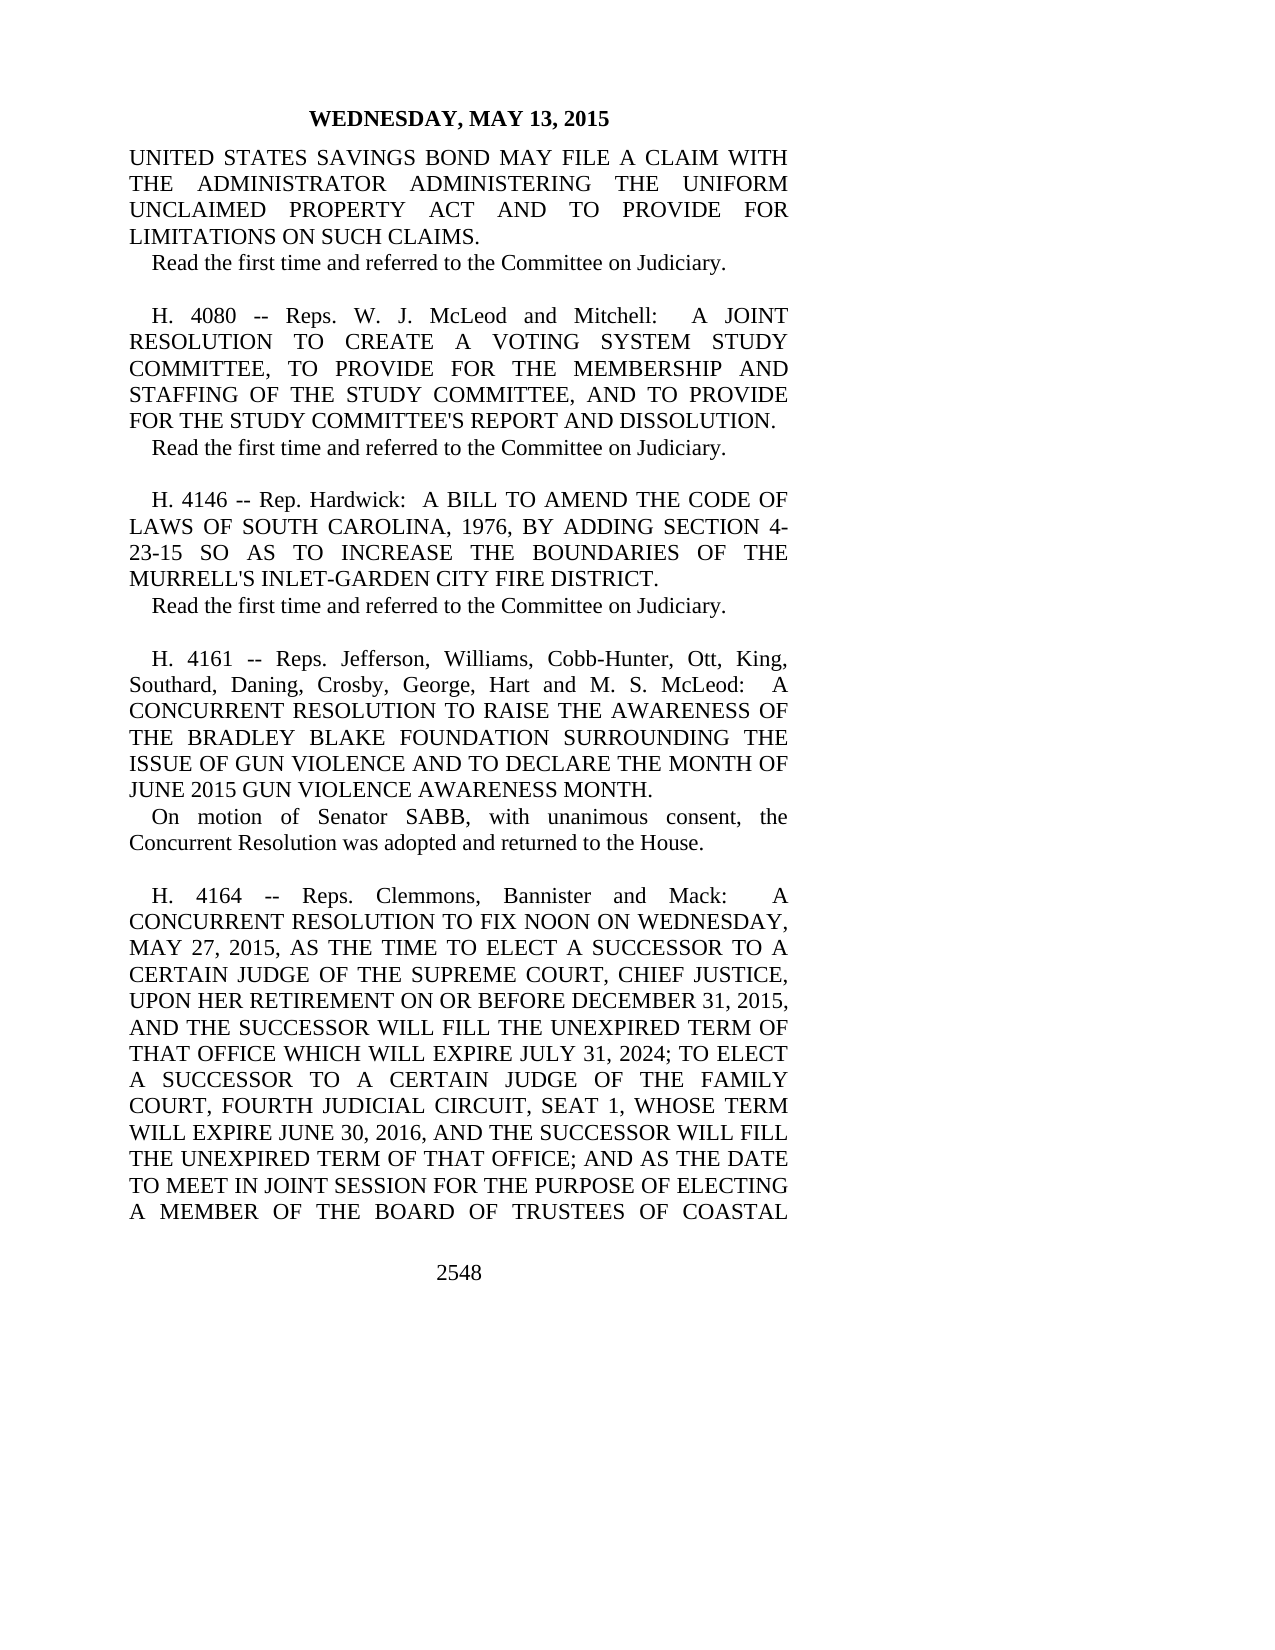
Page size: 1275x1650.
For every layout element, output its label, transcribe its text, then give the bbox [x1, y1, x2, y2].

text Read the first time and referred to the Committee on Judiciary. [129, 249, 789, 276]
text On motion of Senator SABB, with unanimous consent, the Concurrent Resolution was adopted and returned to the House. [129, 803, 789, 855]
text Read the first time and referred to the Committee on Judiciary. [129, 592, 789, 618]
text H. 4161 -- Reps. Jefferson, Williams, Cobb-Hunter, Ott, King, Southard, Daning, Crosby, George, Hart and M. S. McLeod: A CONCURRENT RESOLUTION TO RAISE THE AWARENESS OF THE BRADLEY BLAKE FOUNDATION SURROUNDING THE ISSUE OF GUN VIOLENCE AND TO DECLARE THE MONTH OF JUNE 2015 GUN VIOLENCE AWARENESS MONTH. [129, 644, 789, 803]
text H. 4146 -- Rep. Hardwick: A BILL TO AMEND THE CODE OF LAWS OF SOUTH CAROLINA, 1976, BY ADDING SECTION 4-23-15 SO AS TO INCREASE THE BOUNDARIES OF THE MURRELL'S INLET-GARDEN CITY FIRE DISTRICT. [129, 486, 789, 592]
text Read the first time and referred to the Committee on Judiciary. [129, 434, 789, 460]
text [129, 144, 789, 249]
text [129, 882, 789, 1224]
text H. 4080 -- Reps. W. J. McLeod and Mitchell: A JOINT RESOLUTION TO CREATE A VOTING SYSTEM STUDY COMMITTEE, TO PROVIDE FOR THE MEMBERSHIP AND STAFFING OF THE STUDY COMMITTEE, AND TO PROVIDE FOR THE STUDY COMMITTEE'S REPORT AND DISSOLUTION. [129, 302, 789, 434]
